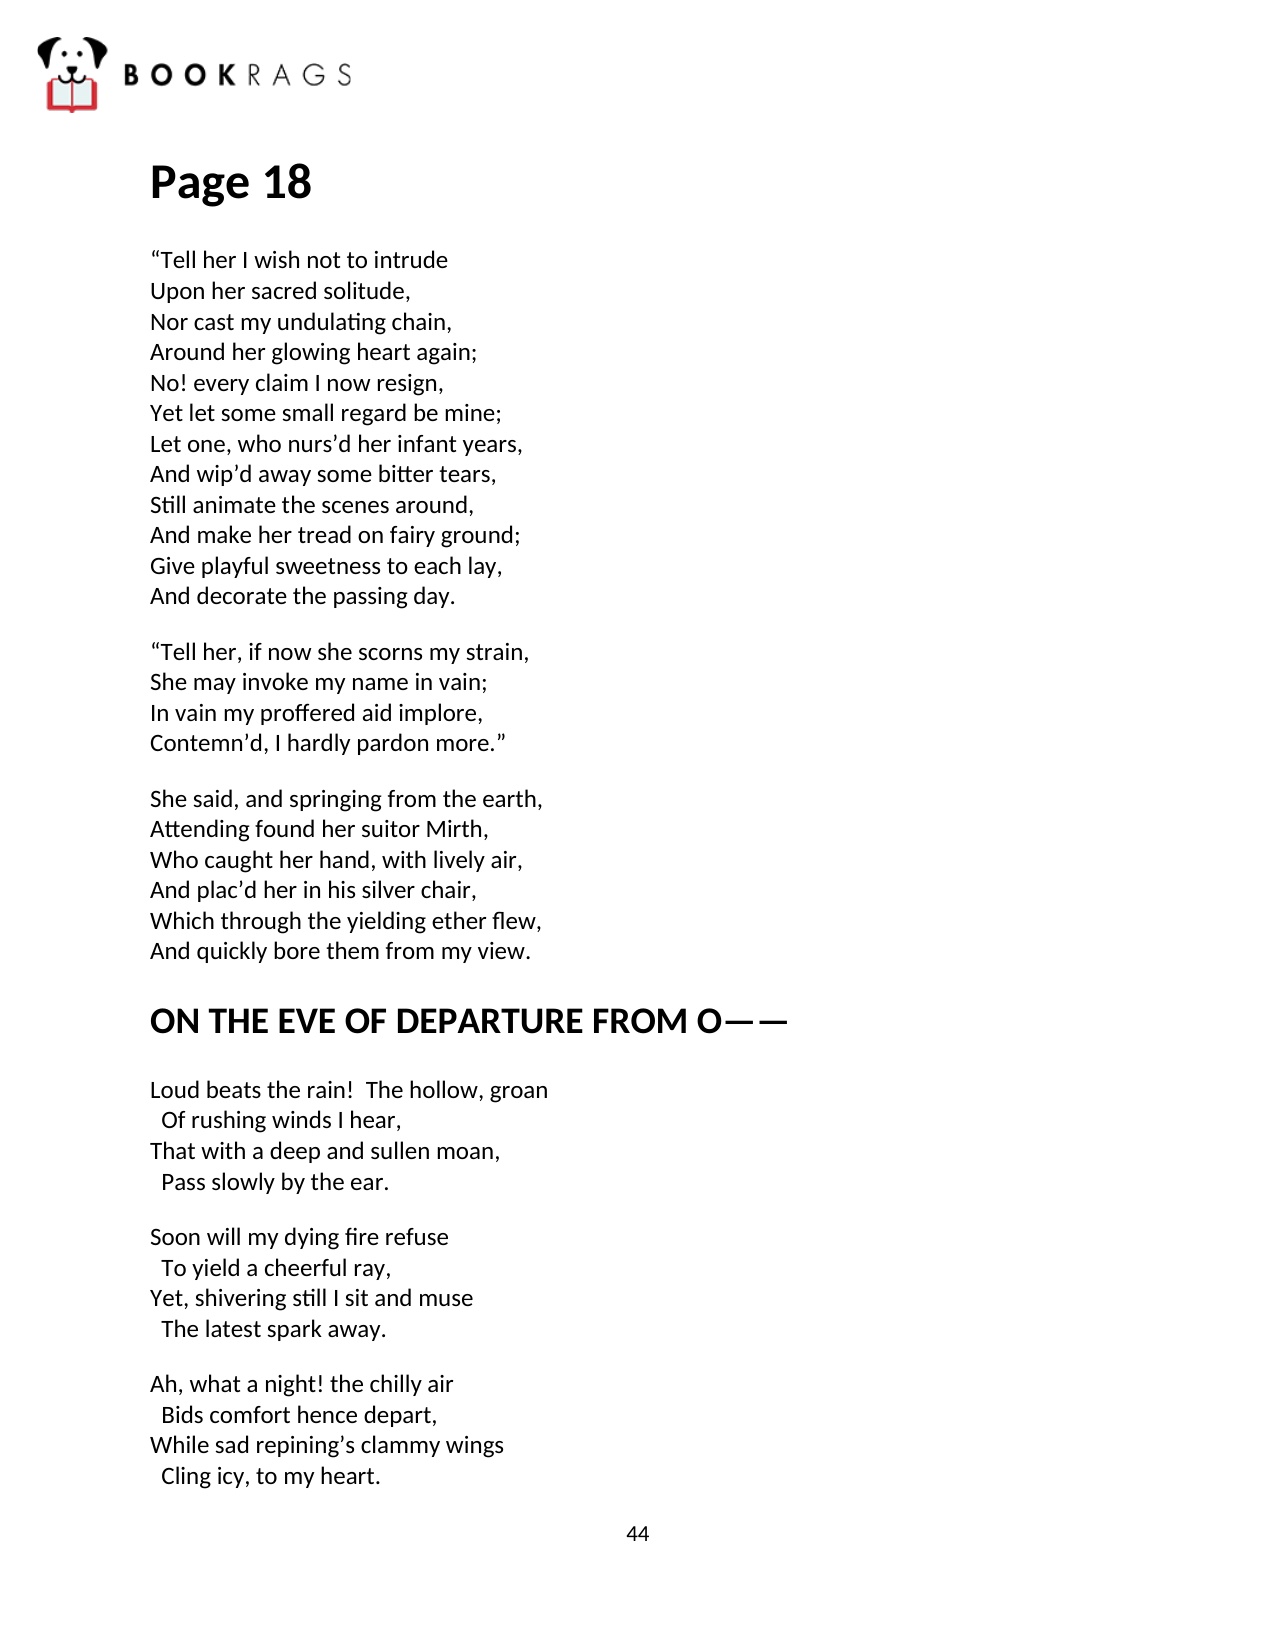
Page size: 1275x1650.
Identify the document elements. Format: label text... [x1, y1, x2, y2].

picture [37, 37, 351, 113]
text Page 18 [150, 150, 1125, 211]
text “Tell her, if now she scorns my strain, She may invoke my name in vain; In vain my proffered aid implore, Contemn’d, I hardly pardon more.” [150, 636, 1125, 758]
text ON THE EVE OF DEPARTURE FROM O——­ [150, 997, 1125, 1043]
text Ah, what a night! the chilly air Bids comfort hence depart, While sad repining’s clammy wings Cling icy, to my heart. [150, 1368, 1125, 1490]
text Soon will my dying fire refuse To yield a cheerful ray, Yet, shivering still I sit and muse The latest spark away. [150, 1221, 1125, 1343]
text Loud beats the rain! The hollow, groan Of rushing winds I hear, That with a deep and sullen moan, Pass slowly by the ear. [150, 1074, 1125, 1196]
text “Tell her I wish not to intrude Upon her sacred solitude, Nor cast my undulating chain, Around her glowing heart again; No! every claim I now resign, Yet let some small regard be mine; Let one, who nurs’d her infant years, And wip’d away some bitter tears, Still animate the scenes around, And make her tread on fairy ground; Give playful sweetness to each lay, And decorate the passing day. [150, 244, 1125, 611]
text She said, and springing from the earth, Attending found her suitor Mirth, Who caught her hand, with lively air, And plac’d her in his silver chair, Which through the yielding ether flew, And quickly bore them from my view. [150, 783, 1125, 966]
